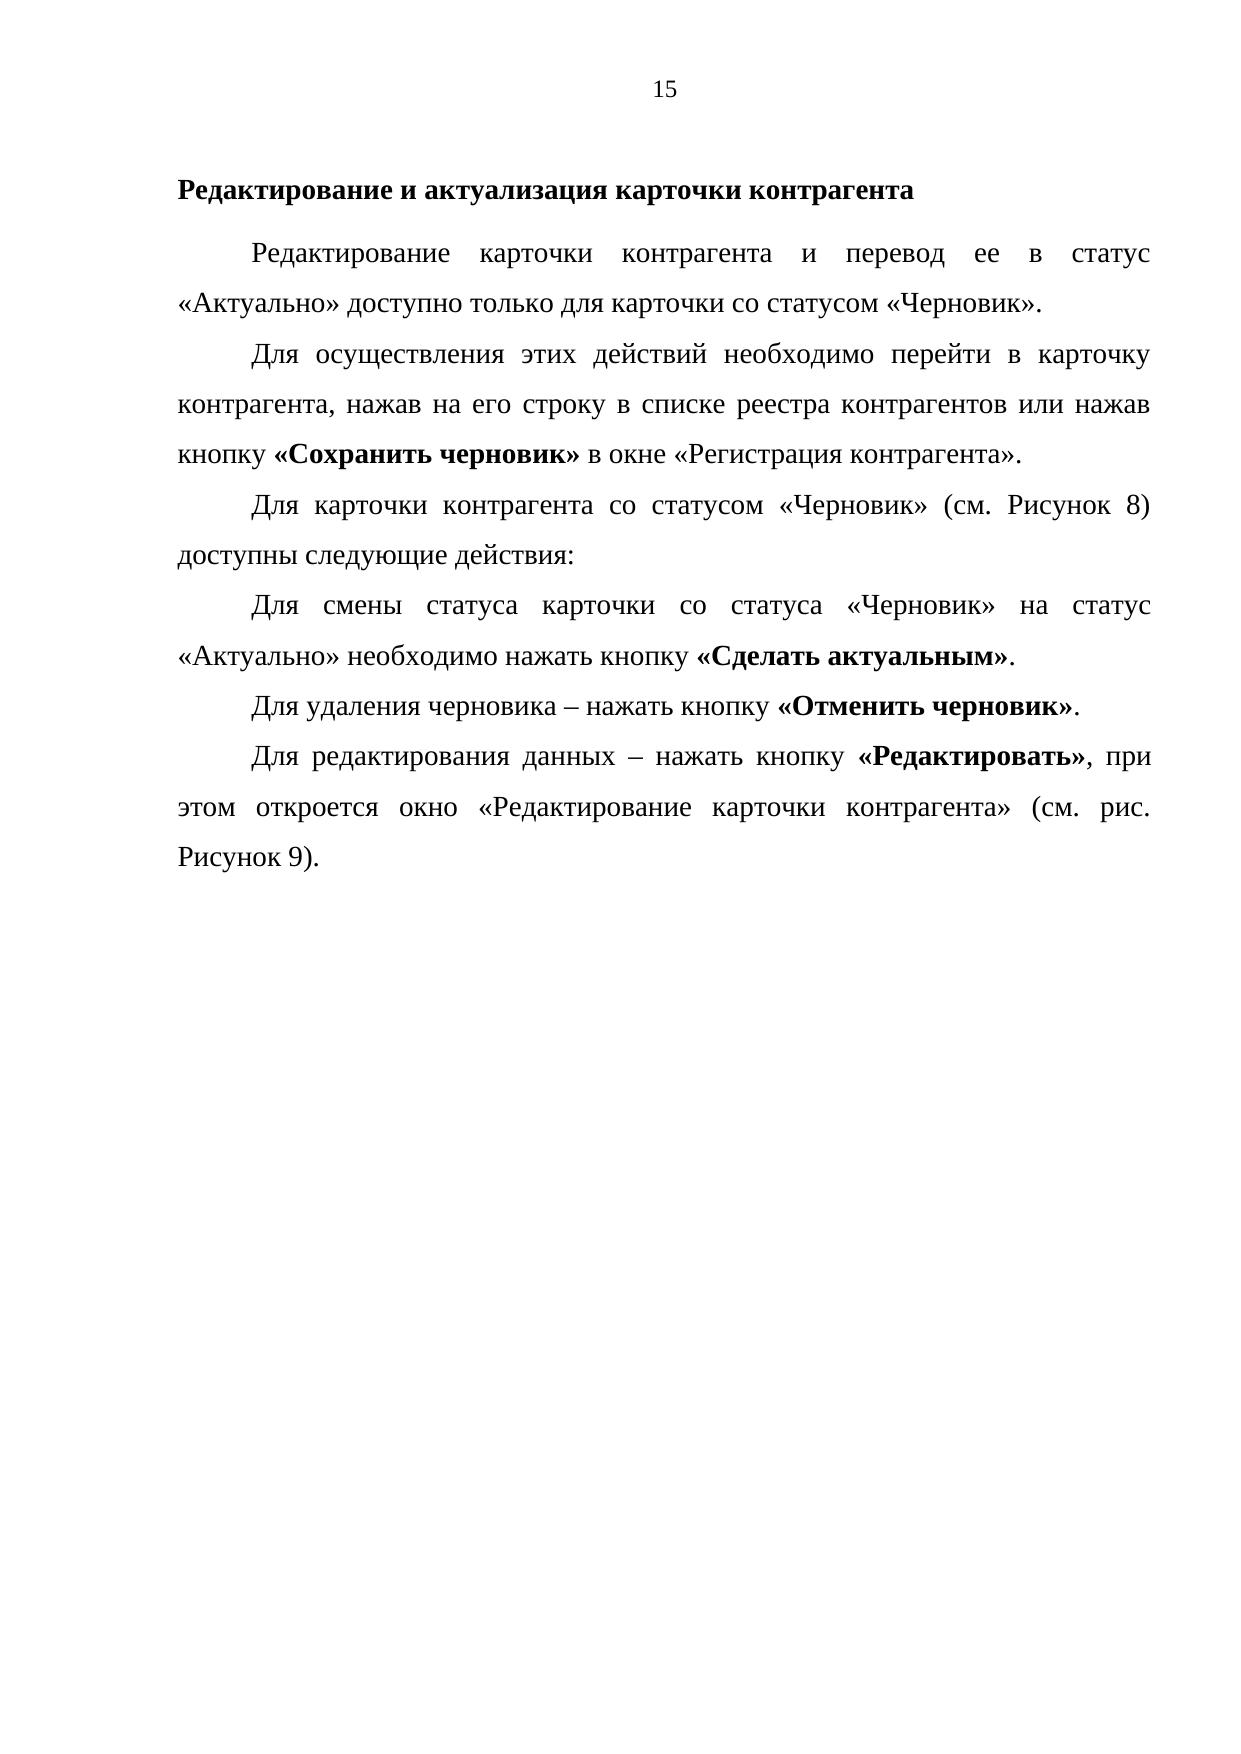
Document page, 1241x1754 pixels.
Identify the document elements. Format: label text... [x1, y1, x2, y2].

text Для удаления черновика – нажать кнопку «Отменить черновик». [177, 688, 1152, 722]
text Для осуществления этих действий необходимо перейти в карточку контрагента, нажав на его строку в списке реестра контрагентов или нажав кнопку «Сохранить черновик» в окне «Регистрация контрагента». [177, 336, 1152, 470]
text Для карточки контрагента со статусом «Черновик» (см. Рисунок 8) доступны следующие действия: [177, 487, 1152, 571]
text Для редактирования данных – нажать кнопку «Редактировать», при этом откроется окно «Редактирование карточки контрагента» (см. рис. Рисунок 9). [177, 738, 1152, 872]
text Редактирование карточки контрагента и перевод ее в статус «Актуально» доступно только для карточки со статусом «Черновик». [177, 235, 1152, 319]
text Для смены статуса карточки со статуса «Черновик» на статус «Актуально» необходимо нажать кнопку «Сделать актуальным». [177, 587, 1152, 671]
text Редактирование и актуализация карточки контрагента [177, 172, 1152, 206]
